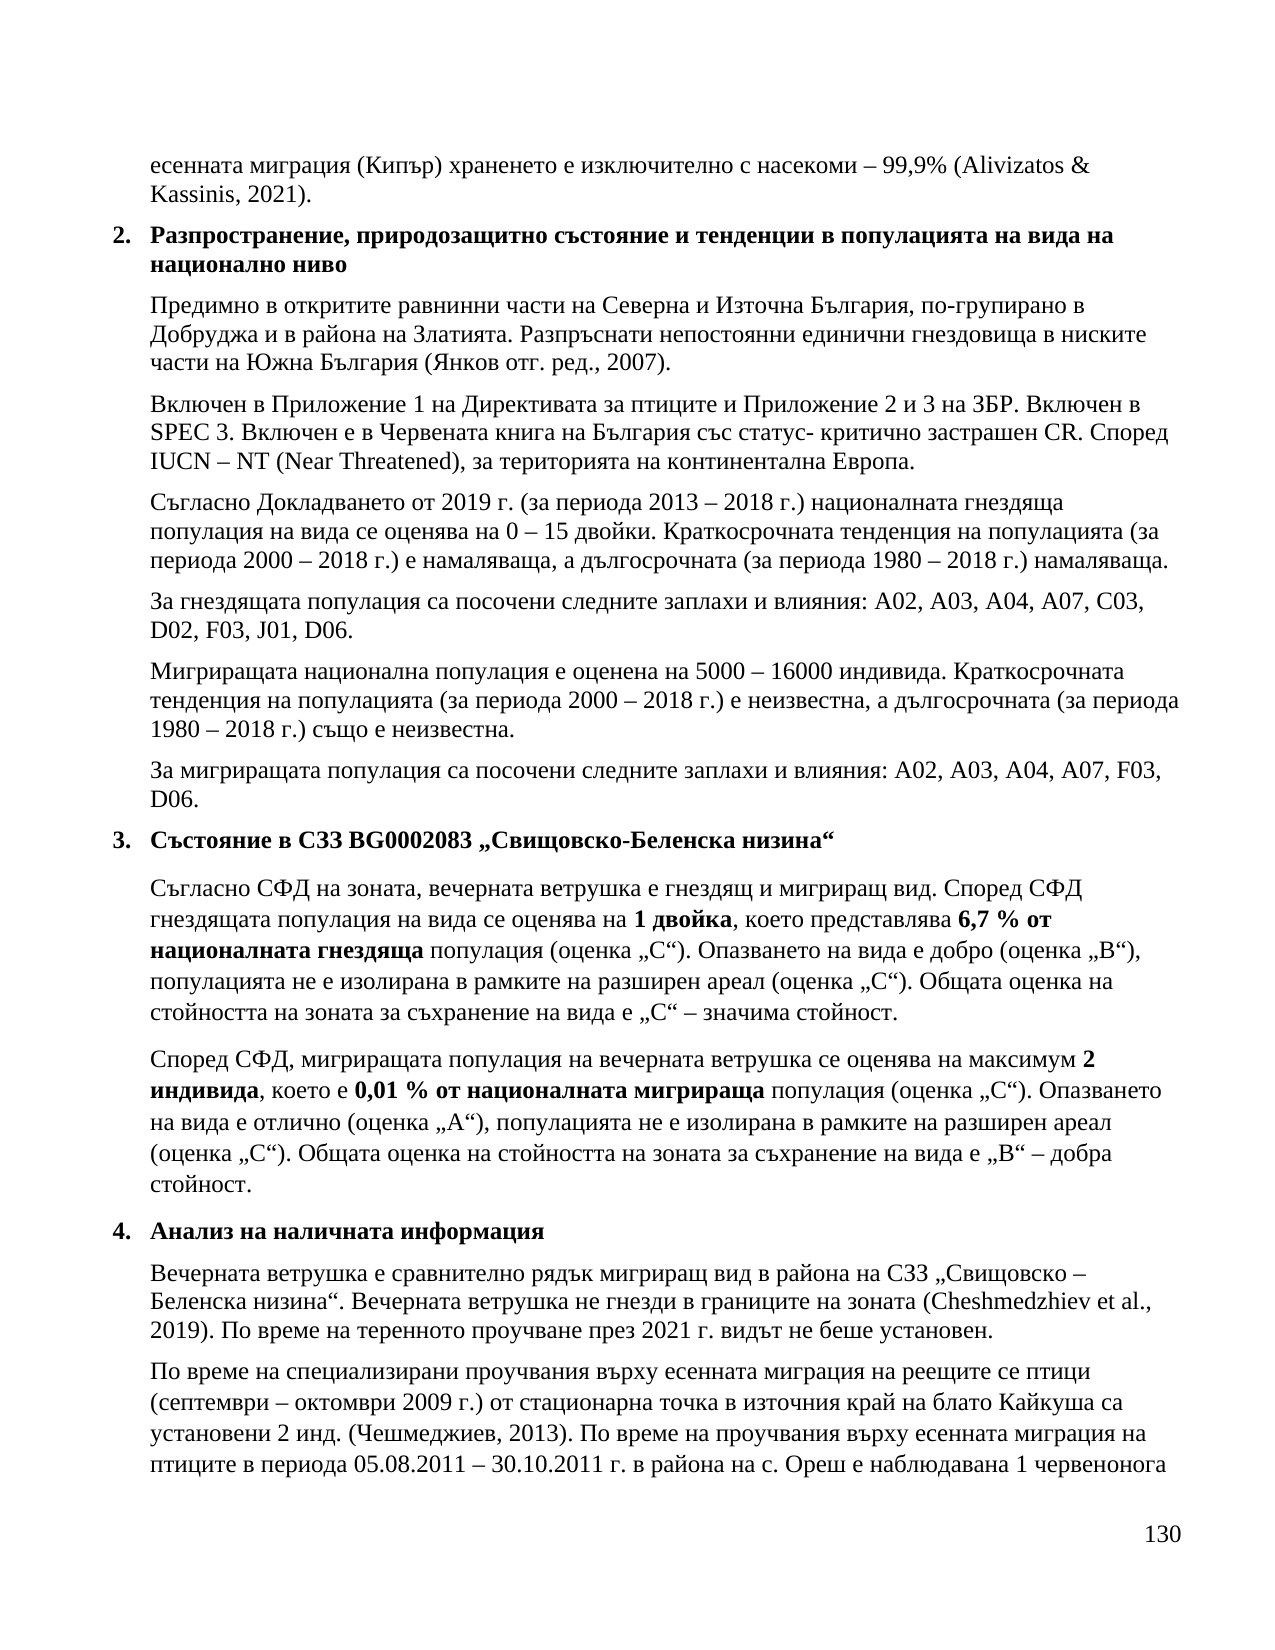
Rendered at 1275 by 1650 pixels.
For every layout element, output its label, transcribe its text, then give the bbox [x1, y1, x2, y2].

text Мигриращата национална популация е оценена на 5000 – 16000 индивида. Краткосрочната тенденция на популацията (за периода 2000 – 2018 г.) е неизвестна, а дългосрочната (за периода 1980 – 2018 г.) също е неизвестна. [150, 656, 1181, 742]
text Предимно в откритите равнинни части на Северна и Източна България, по-групирано в Добруджа и в района на Златията. Разпръснати непостоянни единични гнездовища в ниските части на Южна България (Янков отг. ред., 2007). [150, 290, 1181, 376]
text Вечерната ветрушка е сравнително рядък мигриращ вид в района на СЗЗ „Свищовско – Беленска низина“. Вечерната ветрушка не гнезди в границите на зоната (Cheshmedzhiev et al., 2019). По време на теренното проучване през 2021 г. видът не беше установен. [150, 1258, 1181, 1344]
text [150, 150, 1181, 207]
list Разпространение, природозащитно състояние и тенденции в популацията на вида на национално ниво [112, 220, 1181, 277]
text За мигриращата популация са посочени следните заплахи и влияния: A02, A03, A04, A07, F03, D06. [150, 755, 1181, 812]
text За гнездящата популация са посочени следните заплахи и влияния: A02, A03, A04, A07, C03, D02, F03, J01, D06. [150, 586, 1181, 644]
text Съгласно СФД на зоната, вечерната ветрушка е гнездящ и мигриращ вид. Според СФД гнездящата популация на вида се оценява на 1 двойка, което представлява 6,7 % от националната гнездяща популация (оценка „С“). Опазването на вида е добро (оценка „В“), популацията не е изолирана в рамките на разширен ареал (оценка „С“). Общата оценка на стойността на зоната за съхранение на вида е „С“ – значима стойност. [150, 873, 1181, 1026]
text Според СФД, мигриращата популация на вечерната ветрушка се оценява на максимум 2 индивида, което е 0,01 % от националната мигрираща популация (оценка „С“). Опазването на вида е отлично (оценка „А“), популацията не е изолирана в рамките на разширен ареал (оценка „С“). Общата оценка на стойността на зоната за съхранение на вида е „В“ – добра стойност. [150, 1044, 1181, 1197]
list Състояние в СЗЗ BG0002083 „Свищовско-Беленска низина“ [112, 825, 1181, 854]
list Анализ на наличната информация [112, 1216, 1181, 1245]
text Включен в Приложение 1 на Директивата за птиците и Приложение 2 и 3 на ЗБР. Включен в SPEC 3. Включен е в Червената книга на България със статус- критично застрашен CR. Според IUCN – NT (Near Threatened), за територията на континентална Европа. [150, 389, 1181, 475]
text Съгласно Докладването от 2019 г. (за периода 2013 – 2018 г.) националната гнездяща популация на вида се оценява на 0 – 15 двойки. Краткосрочната тенденция на популацията (за периода 2000 – 2018 г.) е намаляваща, а дългосрочната (за периода 1980 – 2018 г.) намаляваща. [150, 487, 1181, 574]
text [150, 1356, 1181, 1478]
